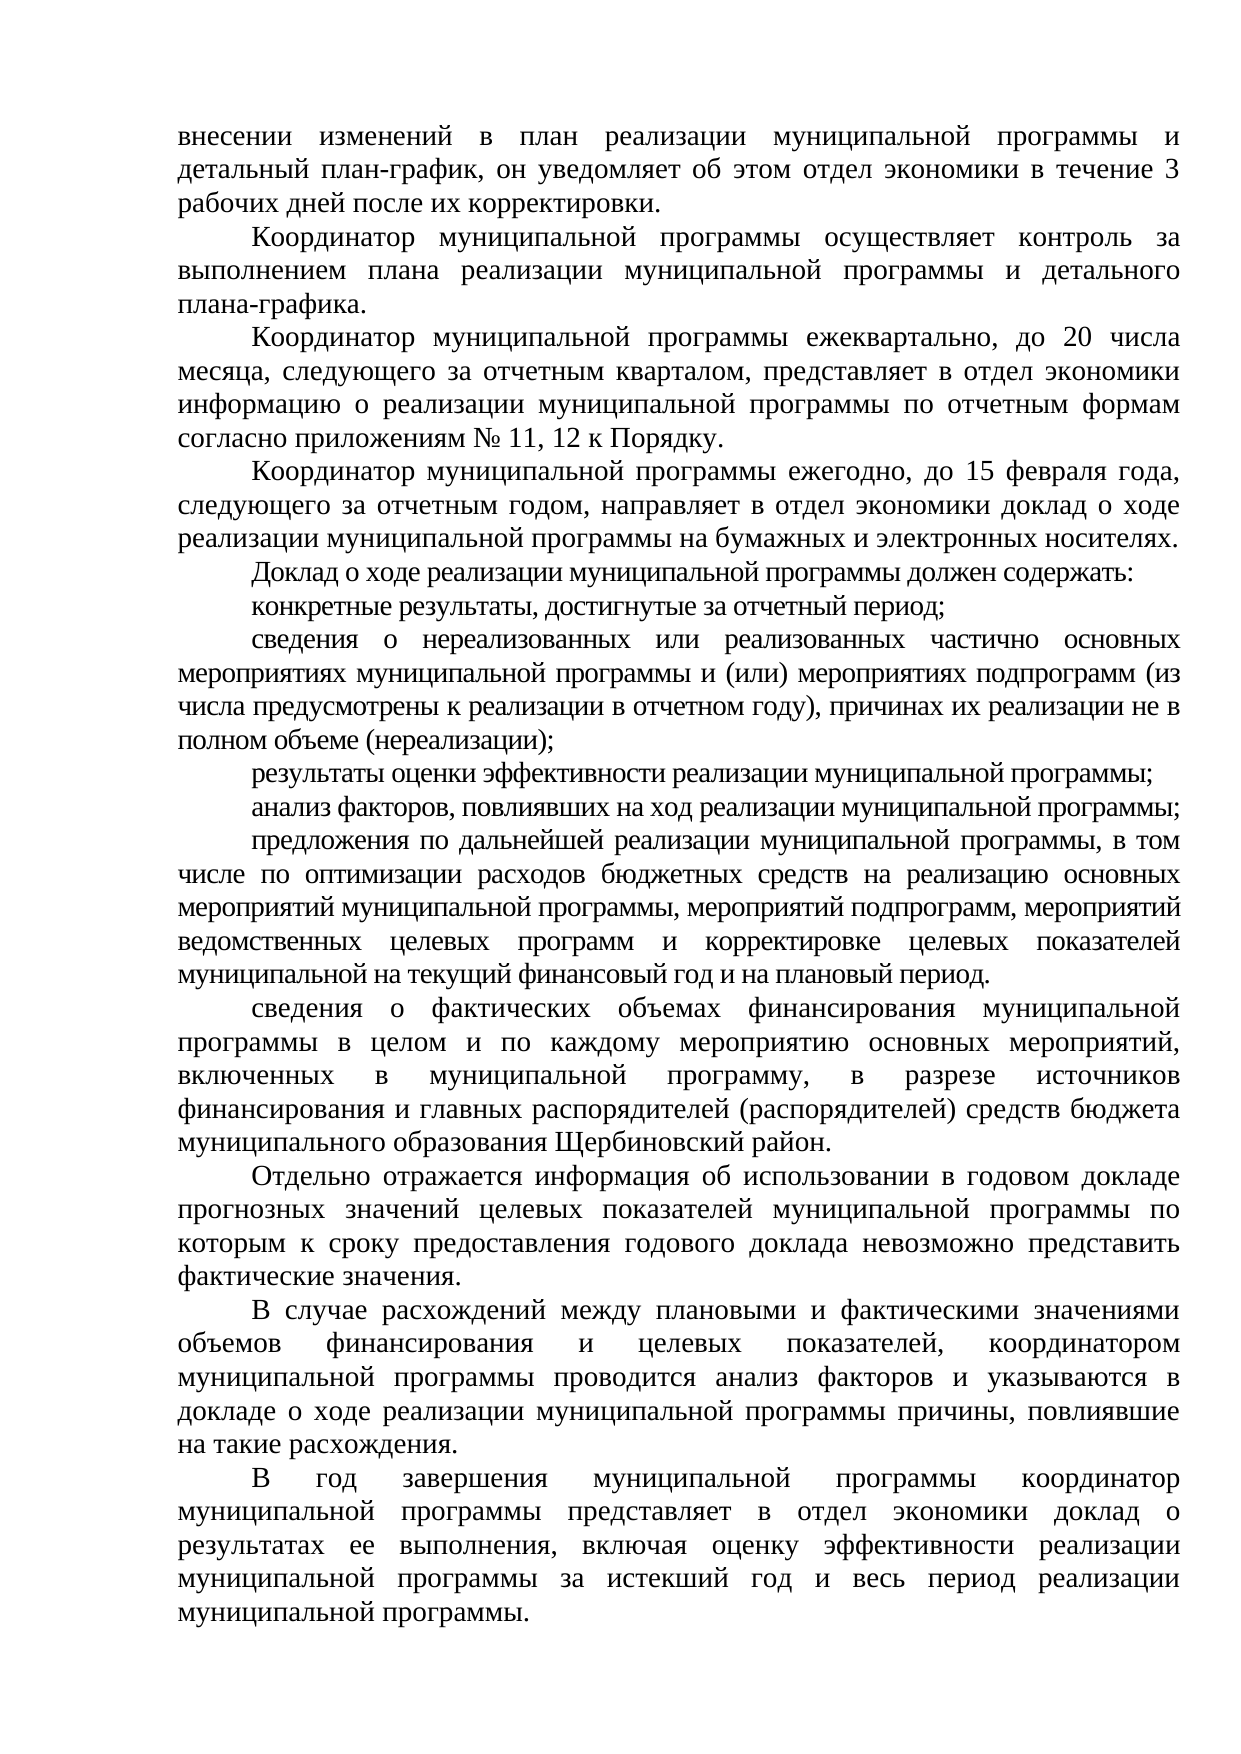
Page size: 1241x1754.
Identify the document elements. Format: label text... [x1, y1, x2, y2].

text предложения по дальнейшей реализации муниципальной программы, в том числе по оптимизации расходов бюджетных средств на реализацию основных мероприятий муниципальной программы, мероприятий подпрограмм, мероприятий ведомственных целевых программ и корректировке целевых показателей муниципальной на текущий финансовый год и на плановый период. [177, 822, 1181, 990]
text Координатор муниципальной программы осуществляет контроль за выполнением плана реализации муниципальной программы и детального плана-графика. [177, 219, 1181, 319]
text В случае расхождений между плановыми и фактическими значениями объемов финансирования и целевых показателей, координатором муниципальной программы проводится анализ факторов и указываются в докладе о ходе реализации муниципальной программы причины, повлиявшие на такие расхождения. [177, 1292, 1181, 1460]
text сведения о фактических объемах финансирования муниципальной программы в целом и по каждому мероприятию основных мероприятий, включенных в муниципальной программу, в разрезе источников финансирования и главных распорядителей (распорядителей) средств бюджета муниципального образования Щербиновский район. [177, 990, 1181, 1158]
text Доклад о ходе реализации муниципальной программы должен содержать: [177, 554, 1181, 588]
text результаты оценки эффективности реализации муниципальной программы; [177, 755, 1181, 789]
text сведения о нереализованных или реализованных частично основных мероприятиях муниципальной программы и (или) мероприятиях подпрограмм (из числа предусмотрены к реализации в отчетном году), причинах их реализации не в полном объеме (нереализации); [177, 621, 1181, 755]
text Отдельно отражается информация об использовании в годовом докладе прогнозных значений целевых показателей муниципальной программы по которым к сроку предоставления годового доклада невозможно представить фактические значения. [177, 1158, 1181, 1292]
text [177, 118, 1181, 219]
text Координатор муниципальной программы ежегодно, до 15 февраля года, следующего за отчетным годом, направляет в отдел экономики доклад о ходе реализации муниципальной программы на бумажных и электронных носителях. [177, 453, 1181, 554]
text конкретные результаты, достигнутые за отчетный период; [177, 588, 1181, 621]
text Координатор муниципальной программы ежеквартально, до 20 числа месяца, следующего за отчетным кварталом, представляет в отдел экономики информацию о реализации муниципальной программы по отчетным формам согласно приложениям № 11, 12 к Порядку. [177, 319, 1181, 453]
text В год завершения муниципальной программы координатор муниципальной программы представляет в отдел экономики доклад о результатах ее выполнения, включая оценку эффективности реализации муниципальной программы за истекший год и весь период реализации муниципальной программы. [177, 1460, 1181, 1627]
text анализ факторов, повлиявших на ход реализации муниципальной программы; [177, 789, 1181, 822]
